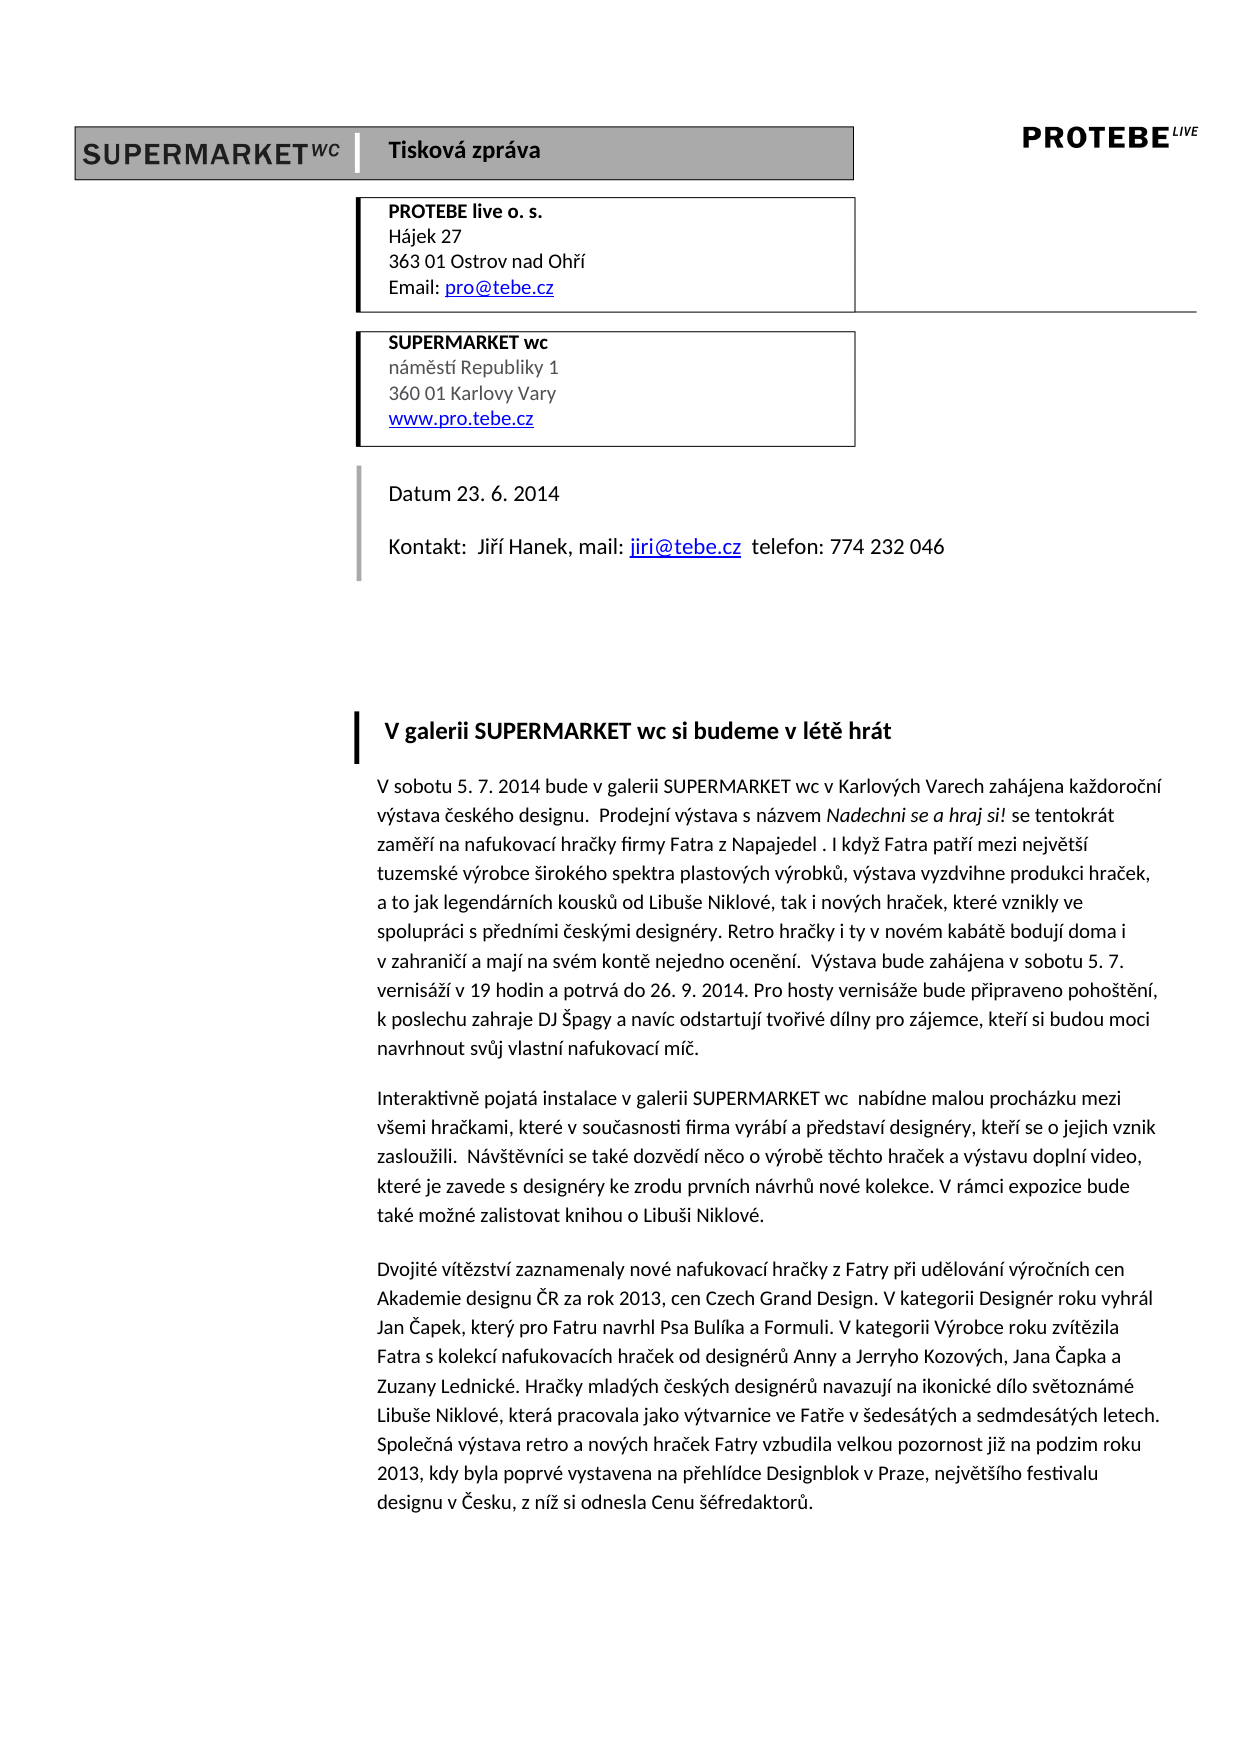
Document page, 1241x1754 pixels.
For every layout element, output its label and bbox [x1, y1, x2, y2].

picture [6, 70, 1241, 772]
